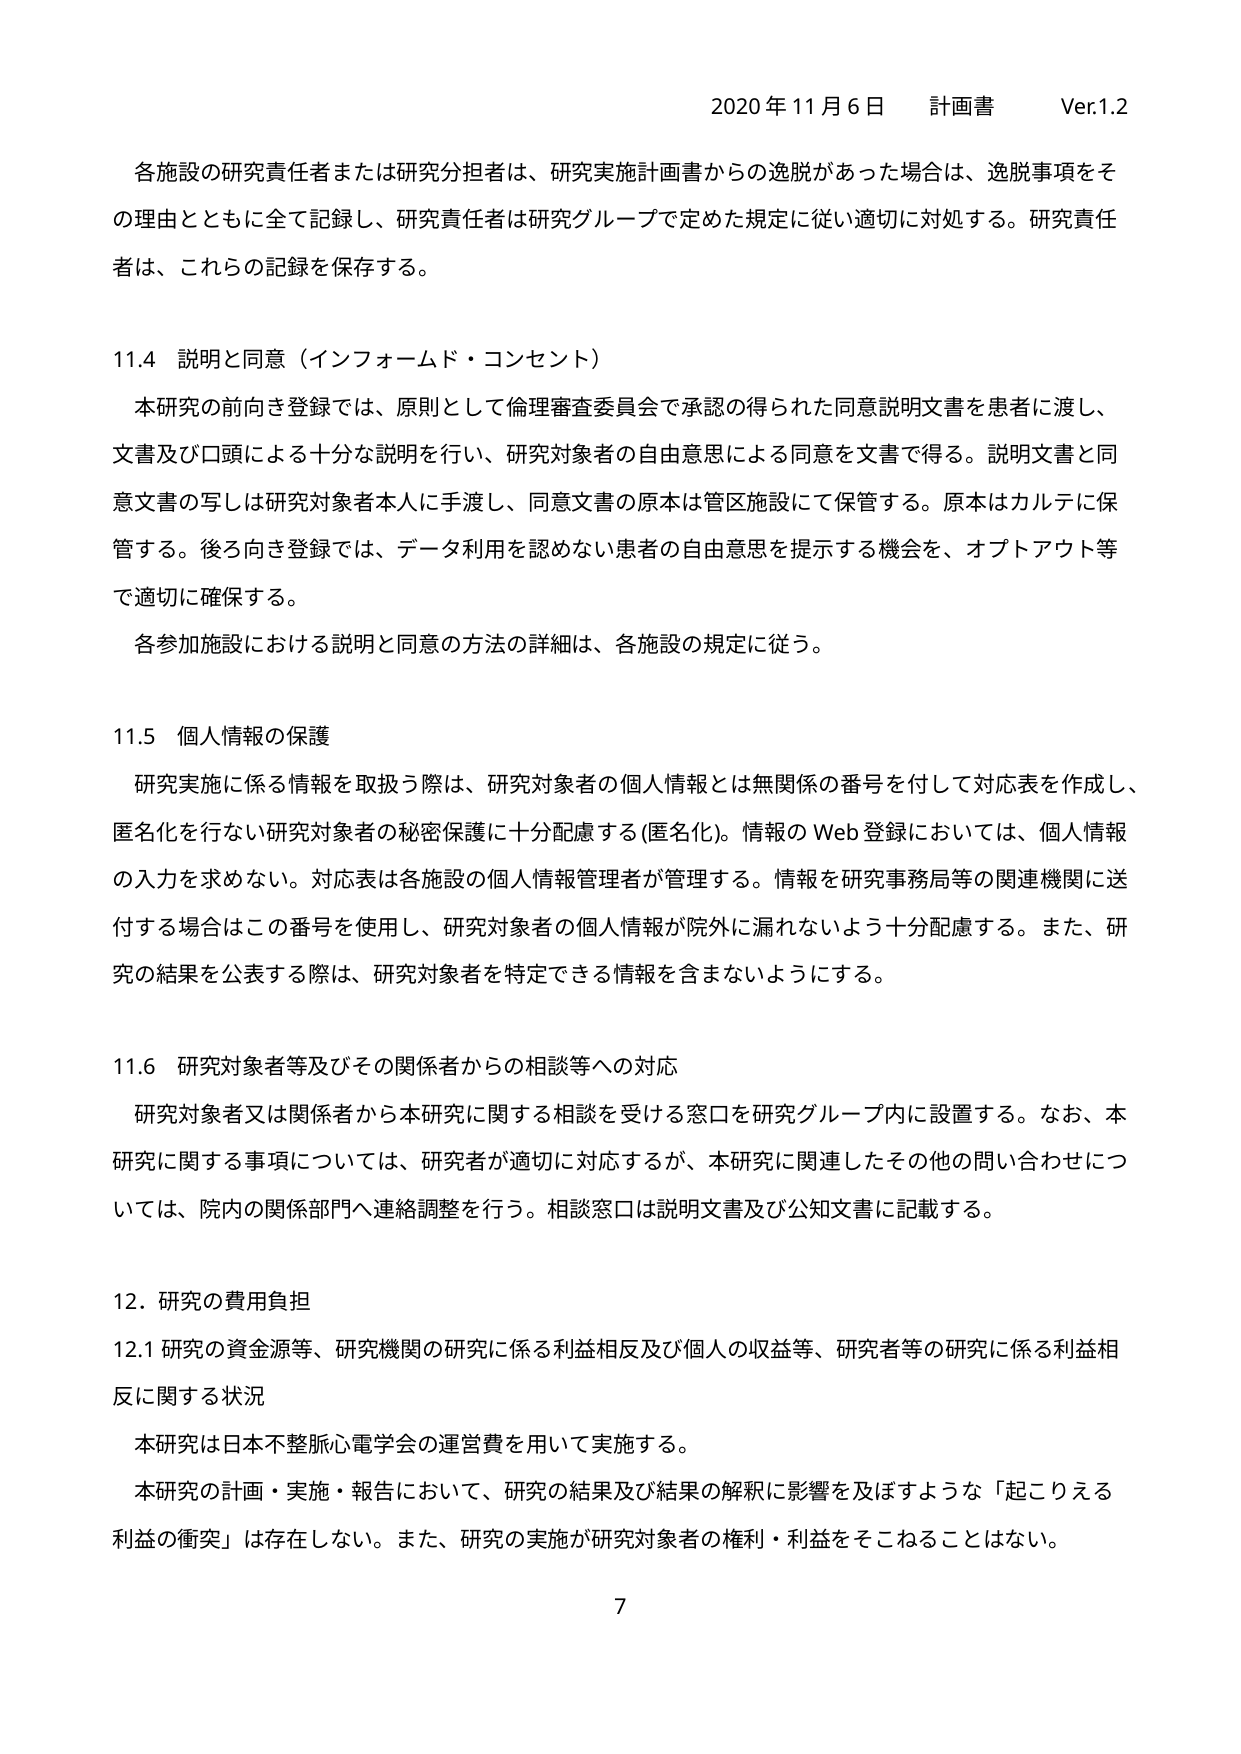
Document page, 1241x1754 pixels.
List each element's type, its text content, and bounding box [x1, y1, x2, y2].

text 研究実施に係る情報を取扱う際は、研究対象者の個人情報とは無関係の番号を付して対応表を作成し、匿名化を行ない研究対象者の秘密保護に十分配慮する(匿名化)。情報のWeb登録においては、個人情報の入力を求めない。対応表は各施設の個人情報管理者が管理する。情報を研究事務局等の関連機関に送付する場合はこの番号を使用し、研究対象者の個人情報が院外に漏れないよう十分配慮する。また、研究の結果を公表する際は、研究対象者を特定できる情報を含まないようにする。 [112, 767, 1128, 989]
text 各参加施設における説明と同意の方法の詳細は、各施設の規定に従う。 [112, 627, 1128, 659]
text 12．研究の費用負担 [112, 1284, 1128, 1316]
text 各施設の研究責任者または研究分担者は、研究実施計画書からの逸脱があった場合は、逸脱事項をその理由とともに全て記録し、研究責任者は研究グループで定めた規定に従い適切に対処する。研究責任者は、これらの記録を保存する。 [112, 155, 1128, 282]
text 本研究は日本不整脈心電学会の運営費を用いて実施する。 [112, 1427, 1128, 1458]
text 研究対象者又は関係者から本研究に関する相談を受ける窓口を研究グループ内に設置する。なお、本研究に関する事項については、研究者が適切に対応するが、本研究に関連したその他の問い合わせについては、院内の関係部門へ連絡調整を行う。相談窓口は説明文書及び公知文書に記載する。 [112, 1097, 1128, 1223]
subtitle 11.5 個人情報の保護 [112, 719, 1128, 751]
text 本研究の計画・実施・報告において、研究の結果及び結果の解釈に影響を及ぼすような「起こりえる利益の衝突」は存在しない。また、研究の実施が研究対象者の権利・利益をそこねることはない。 [112, 1474, 1128, 1553]
subtitle 11.6 研究対象者等及びその関係者からの相談等への対応 [112, 1049, 1128, 1081]
text 本研究の前向き登録では、原則として倫理審査委員会で承認の得られた同意説明文書を患者に渡し、文書及び口頭による十分な説明を行い、研究対象者の自由意思による同意を文書で得る。説明文書と同意文書の写しは研究対象者本人に手渡し、同意文書の原本は管区施設にて保管する。原本はカルテに保管する。後ろ向き登録では、データ利用を認めない患者の自由意思を提示する機会を、オプトアウト等で適切に確保する。 [112, 390, 1128, 611]
subtitle 12.1 研究の資金源等、研究機関の研究に係る利益相反及び個人の収益等、研究者等の研究に係る利益相反に関する状況 [112, 1332, 1128, 1411]
text 11.4 説明と同意（インフォームド・コンセント） [112, 342, 1128, 374]
